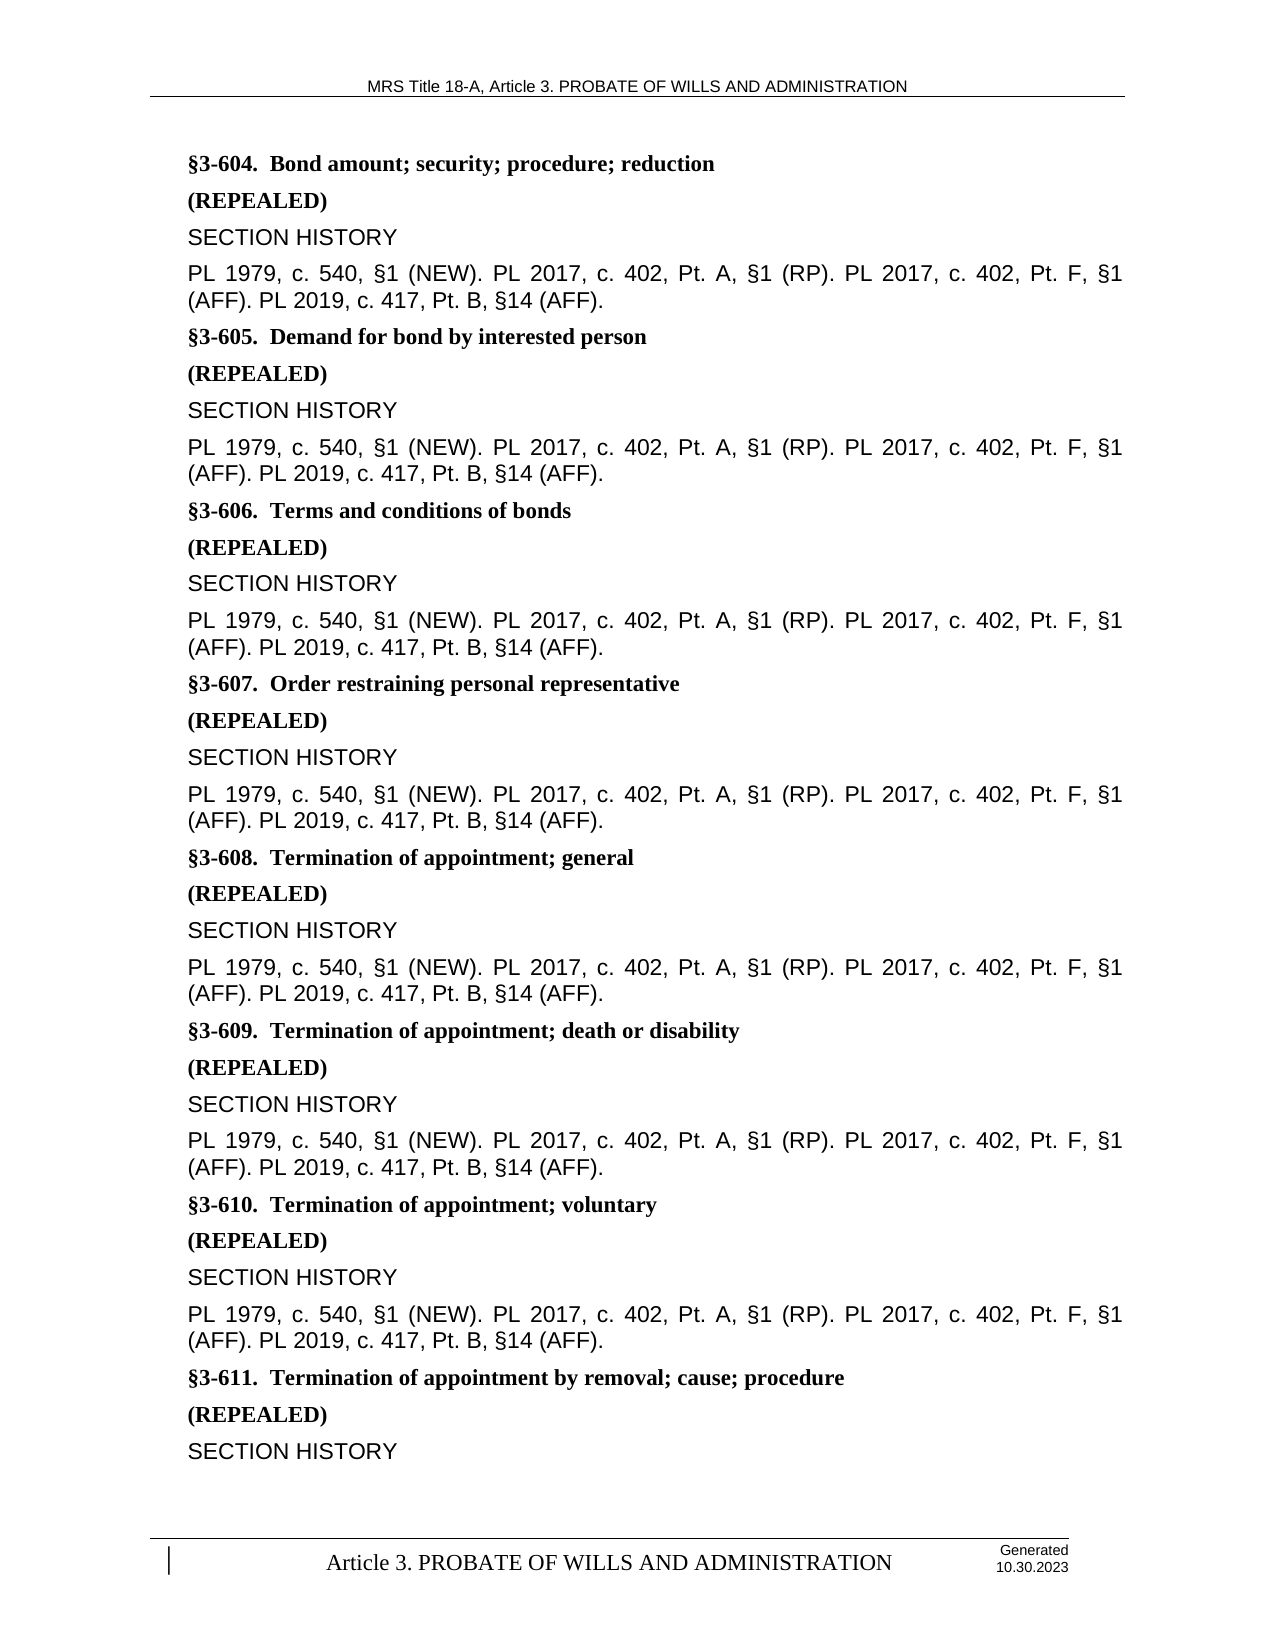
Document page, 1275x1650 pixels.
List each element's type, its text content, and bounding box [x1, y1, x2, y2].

text SECTION HISTORY [187, 1264, 1125, 1291]
text (REPEALED) [187, 187, 1125, 213]
text SECTION HISTORY [187, 570, 1125, 597]
text §3-607. Order restraining personal representative [187, 670, 1125, 697]
text §3-608. Termination of appointment; general [187, 844, 1125, 870]
text SECTION HISTORY [187, 223, 1125, 250]
text PL 1979, c. 540, §1 (NEW). PL 2017, c. 402, Pt. A, §1 (RP). PL 2017, c. 402, Pt. F, §1 (AFF). PL 2019, c. 417, Pt. B, §14 (AFF). [187, 781, 1125, 833]
text (REPEALED) [187, 360, 1125, 387]
text PL 1979, c. 540, §1 (NEW). PL 2017, c. 402, Pt. A, §1 (RP). PL 2017, c. 402, Pt. F, §1 (AFF). PL 2019, c. 417, Pt. B, §14 (AFF). [187, 607, 1125, 660]
text (REPEALED) [187, 534, 1125, 560]
text PL 1979, c. 540, §1 (NEW). PL 2017, c. 402, Pt. A, §1 (RP). PL 2017, c. 402, Pt. F, §1 (AFF). PL 2019, c. 417, Pt. B, §14 (AFF). [187, 260, 1125, 313]
text SECTION HISTORY [187, 397, 1125, 423]
text (REPEALED) [187, 707, 1125, 733]
text PL 1979, c. 540, §1 (NEW). PL 2017, c. 402, Pt. A, §1 (RP). PL 2017, c. 402, Pt. F, §1 (AFF). PL 2019, c. 417, Pt. B, §14 (AFF). [187, 1127, 1125, 1180]
text §3-610. Termination of appointment; voluntary [187, 1191, 1125, 1217]
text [187, 1301, 1125, 1354]
text §3-605. Demand for bond by interested person [187, 323, 1125, 350]
text §3-611. Termination of appointment by removal; cause; procedure [187, 1364, 1125, 1390]
text SECTION HISTORY [187, 1438, 1125, 1464]
text §3-609. Termination of appointment; death or disability [187, 1017, 1125, 1043]
text SECTION HISTORY [187, 917, 1125, 944]
text PL 1979, c. 540, §1 (NEW). PL 2017, c. 402, Pt. A, §1 (RP). PL 2017, c. 402, Pt. F, §1 (AFF). PL 2019, c. 417, Pt. B, §14 (AFF). [187, 434, 1125, 486]
text §3-606. Terms and conditions of bonds [187, 497, 1125, 523]
text SECTION HISTORY [187, 744, 1125, 770]
text §3-604. Bond amount; security; procedure; reduction [187, 150, 1125, 176]
text PL 1979, c. 540, §1 (NEW). PL 2017, c. 402, Pt. A, §1 (RP). PL 2017, c. 402, Pt. F, §1 (AFF). PL 2019, c. 417, Pt. B, §14 (AFF). [187, 954, 1125, 1007]
text (REPEALED) [187, 881, 1125, 907]
text SECTION HISTORY [187, 1091, 1125, 1117]
text (REPEALED) [187, 1227, 1125, 1254]
text (REPEALED) [187, 1054, 1125, 1080]
text (REPEALED) [187, 1401, 1125, 1427]
